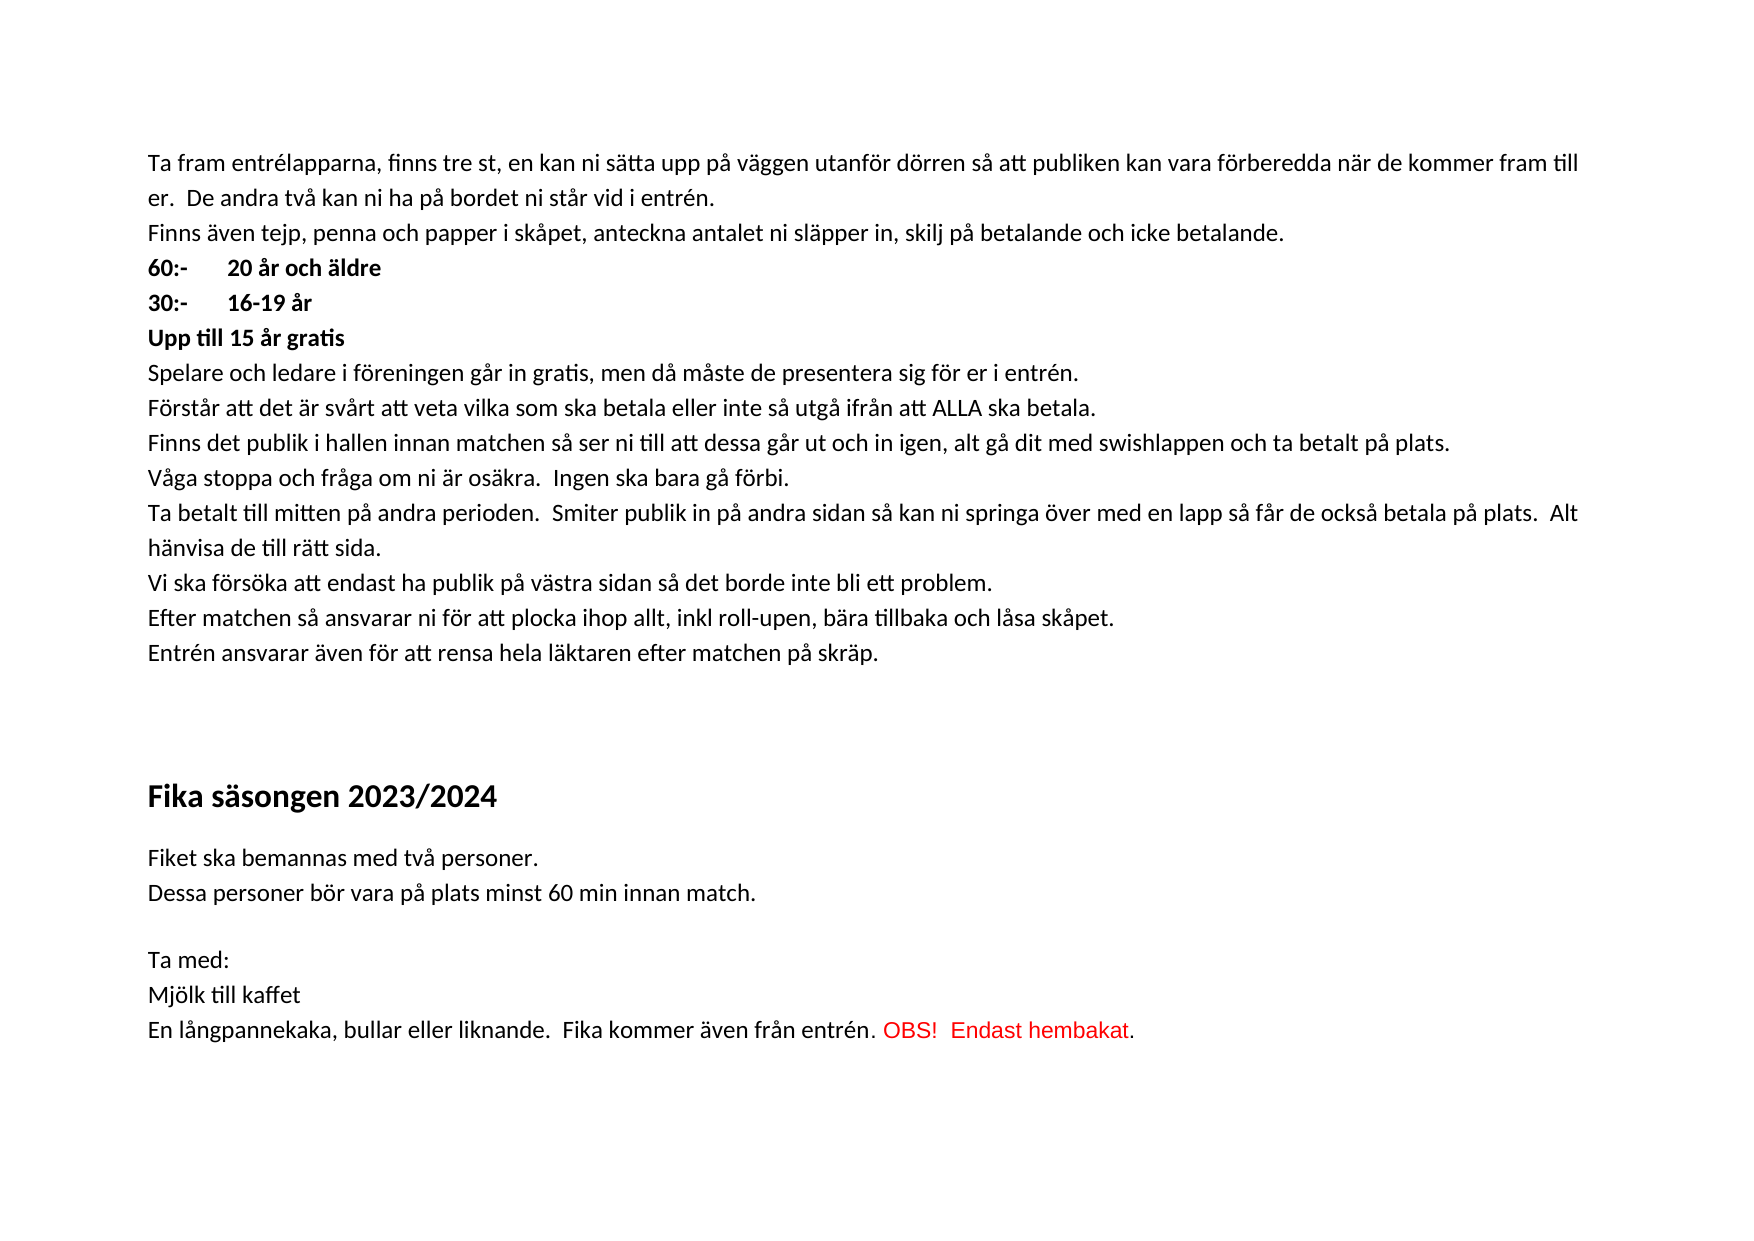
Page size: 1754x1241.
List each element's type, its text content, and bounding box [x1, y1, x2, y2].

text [148, 148, 1606, 563]
text Fiket ska bemannas med två personer. Dessa personer bör vara på plats minst 60 min innan match. [148, 842, 1606, 940]
text Vi ska försöka att endast ha publik på västra sidan så det borde inte bli ett problem. Efter matchen så ansvarar ni för att plocka ihop allt, inkl roll-upen, bära tillbaka och låsa skåpet. Entrén ansvarar även för att rensa hela läktaren efter matchen på skräp. [148, 568, 1606, 668]
text En långpannekaka, bullar eller liknande. Fika kommer även från entrén. OBS! Endast hembakat. [148, 1014, 1606, 1045]
text Fika säsongen 2023/2024 [148, 775, 1606, 815]
text Mjölk till kaffet [148, 979, 1606, 1010]
text Ta med: [148, 944, 1606, 975]
